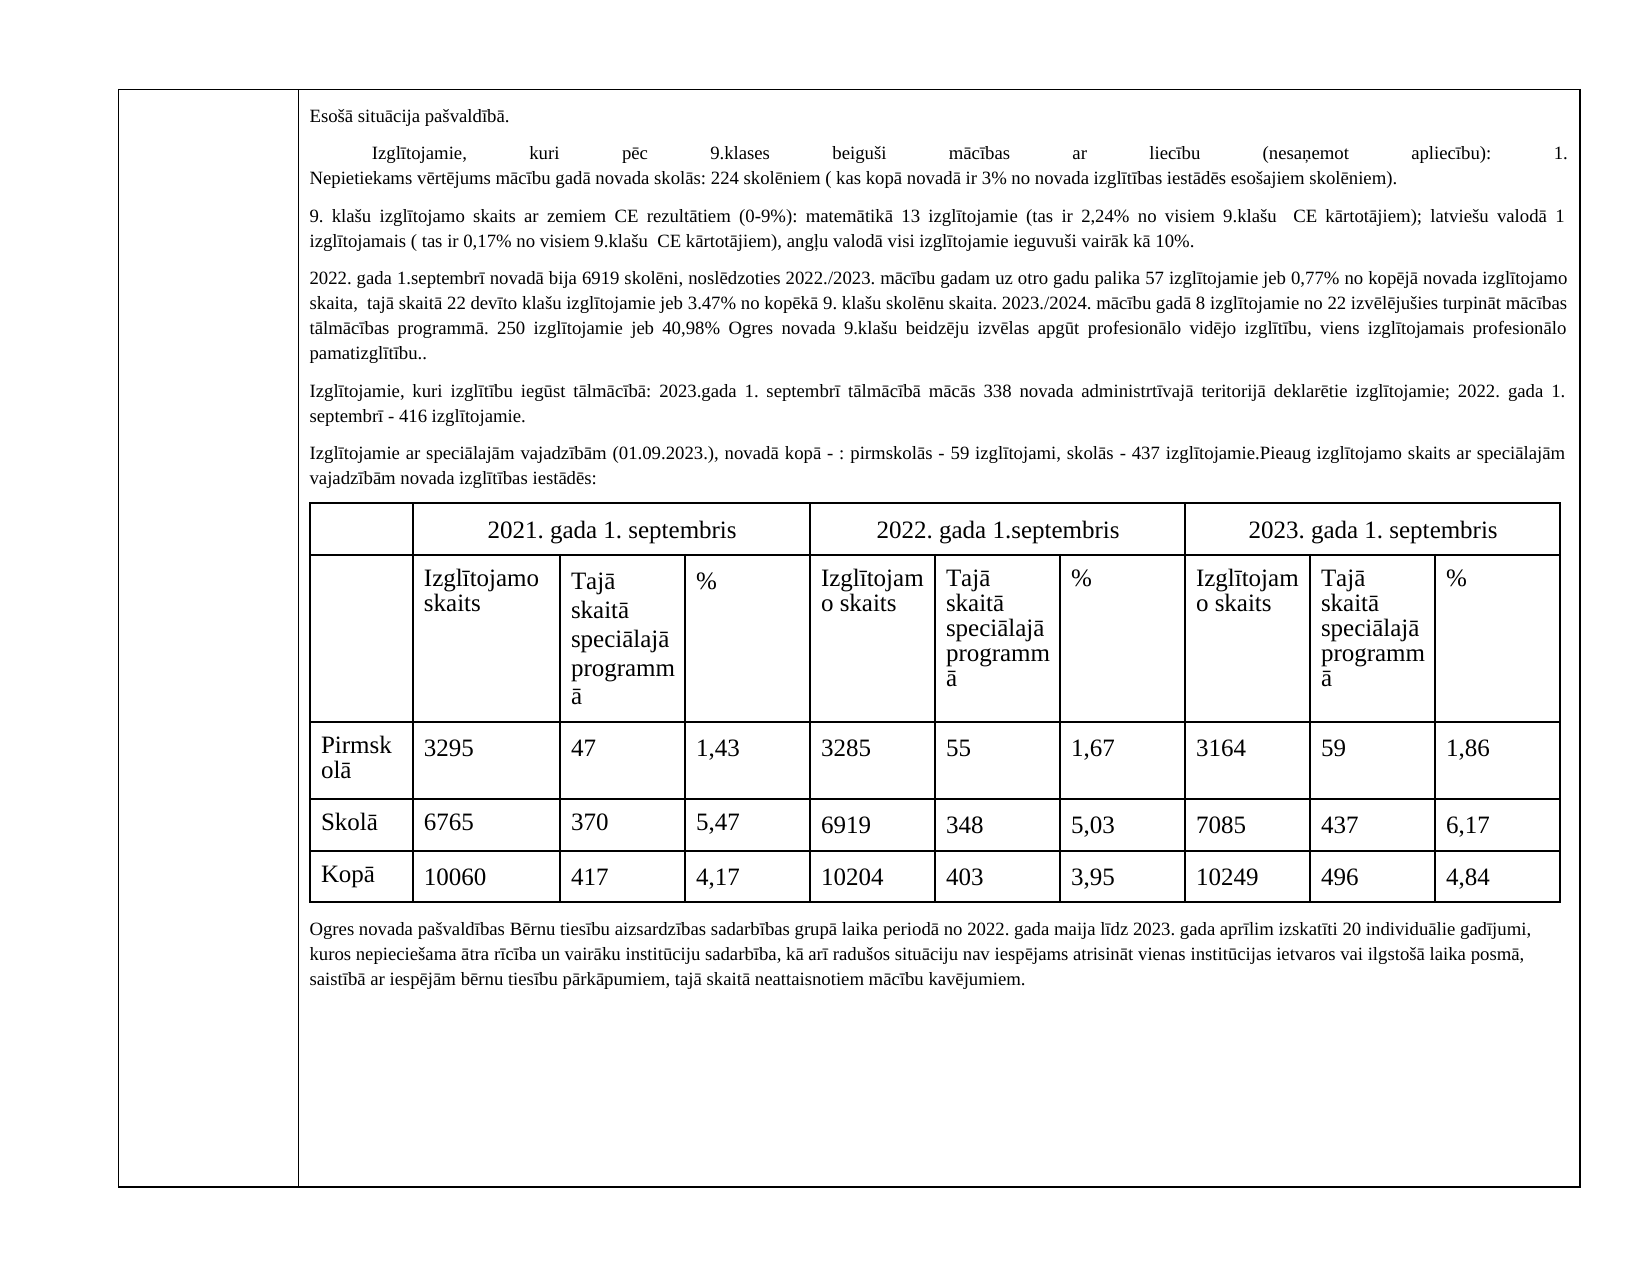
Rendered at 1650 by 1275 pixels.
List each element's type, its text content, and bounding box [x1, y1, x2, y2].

table_cell [119, 90, 298, 1186]
table_cell Esošā situācija pašvaldībā. Izglītojamie, kuri pēc 9.klases beiguši mācības ar liecību (nesaņemot apliecību): 1. Nepietiekams vērtējums mācību gadā novada skolās: 224 skolēniem ( kas kopā novadā ir 3% no novada izglītības iestādēs esošajiem skolēniem). 9. klašu izglītojamo skaits ar zemiem CE rezultātiem (0-9%): matemātikā 13 izglītojamie (tas ir 2,24% no visiem 9.klašu CE kārtotājiem); latviešu valodā 1 izglītojamais ( tas ir 0,17% no visiem 9.klašu CE kārtotājiem), angļu valodā visi izglītojamie ieguvuši vairāk kā 10%. 2022. gada 1.septembrī novadā bija 6919 skolēni, noslēdzoties 2022./2023. mācību gadam uz otro gadu palika 57 izglītojamie jeb 0,77% no kopējā novada izglītojamo skaita, tajā skaitā 22 devīto klašu izglītojamie jeb 3.47% no kopēkā 9. klašu skolēnu skaita. 2023./2024. mācību gadā 8 izglītojamie no 22 izvēlējušies turpināt mācības tālmācības programmā. 250 izglītojamie jeb 40,98% Ogres novada 9.klašu beidzēju izvēlas apgūt profesionālo vidējo izglītību, viens izglītojamais profesionālo pamatizglītību.. Izglītojamie, kuri izglītību iegūst tālmācībā: 2023.gada 1. septembrī tālmācībā mācās 338 novada administrtīvajā teritorijā deklarētie izglītojamie; 2022. gada 1. septembrī - 416 izglītojamie. Izglītojamie ar speciālajām vajadzībām (01.09.2023.), novadā kopā - : pirmskolās - 59 izglītojami, skolās - 437 izglītojamie.Pieaug izglītojamo skaits ar speciālajām vajadzībām novada izglītības iestādēs: Ogres novada pašvaldības Bērnu tiesību aizsardzības sadarbības grupā laika periodā no 2022. gada maija līdz 2023. gada aprīlim izskatīti 20 individuālie gadījumi, kuros nepieciešama ātra rīcība un vairāku institūciju sadarbība, kā arī radušos situāciju nav iespējams atrisināt vienas institūcijas ietvaros vai ilgstošā laika posmā, saistībā ar iespējām bērnu tiesību pārkāpumiem, tajā skaitā neattaisnotiem mācību kavējumiem. [299, 90, 1579, 1186]
